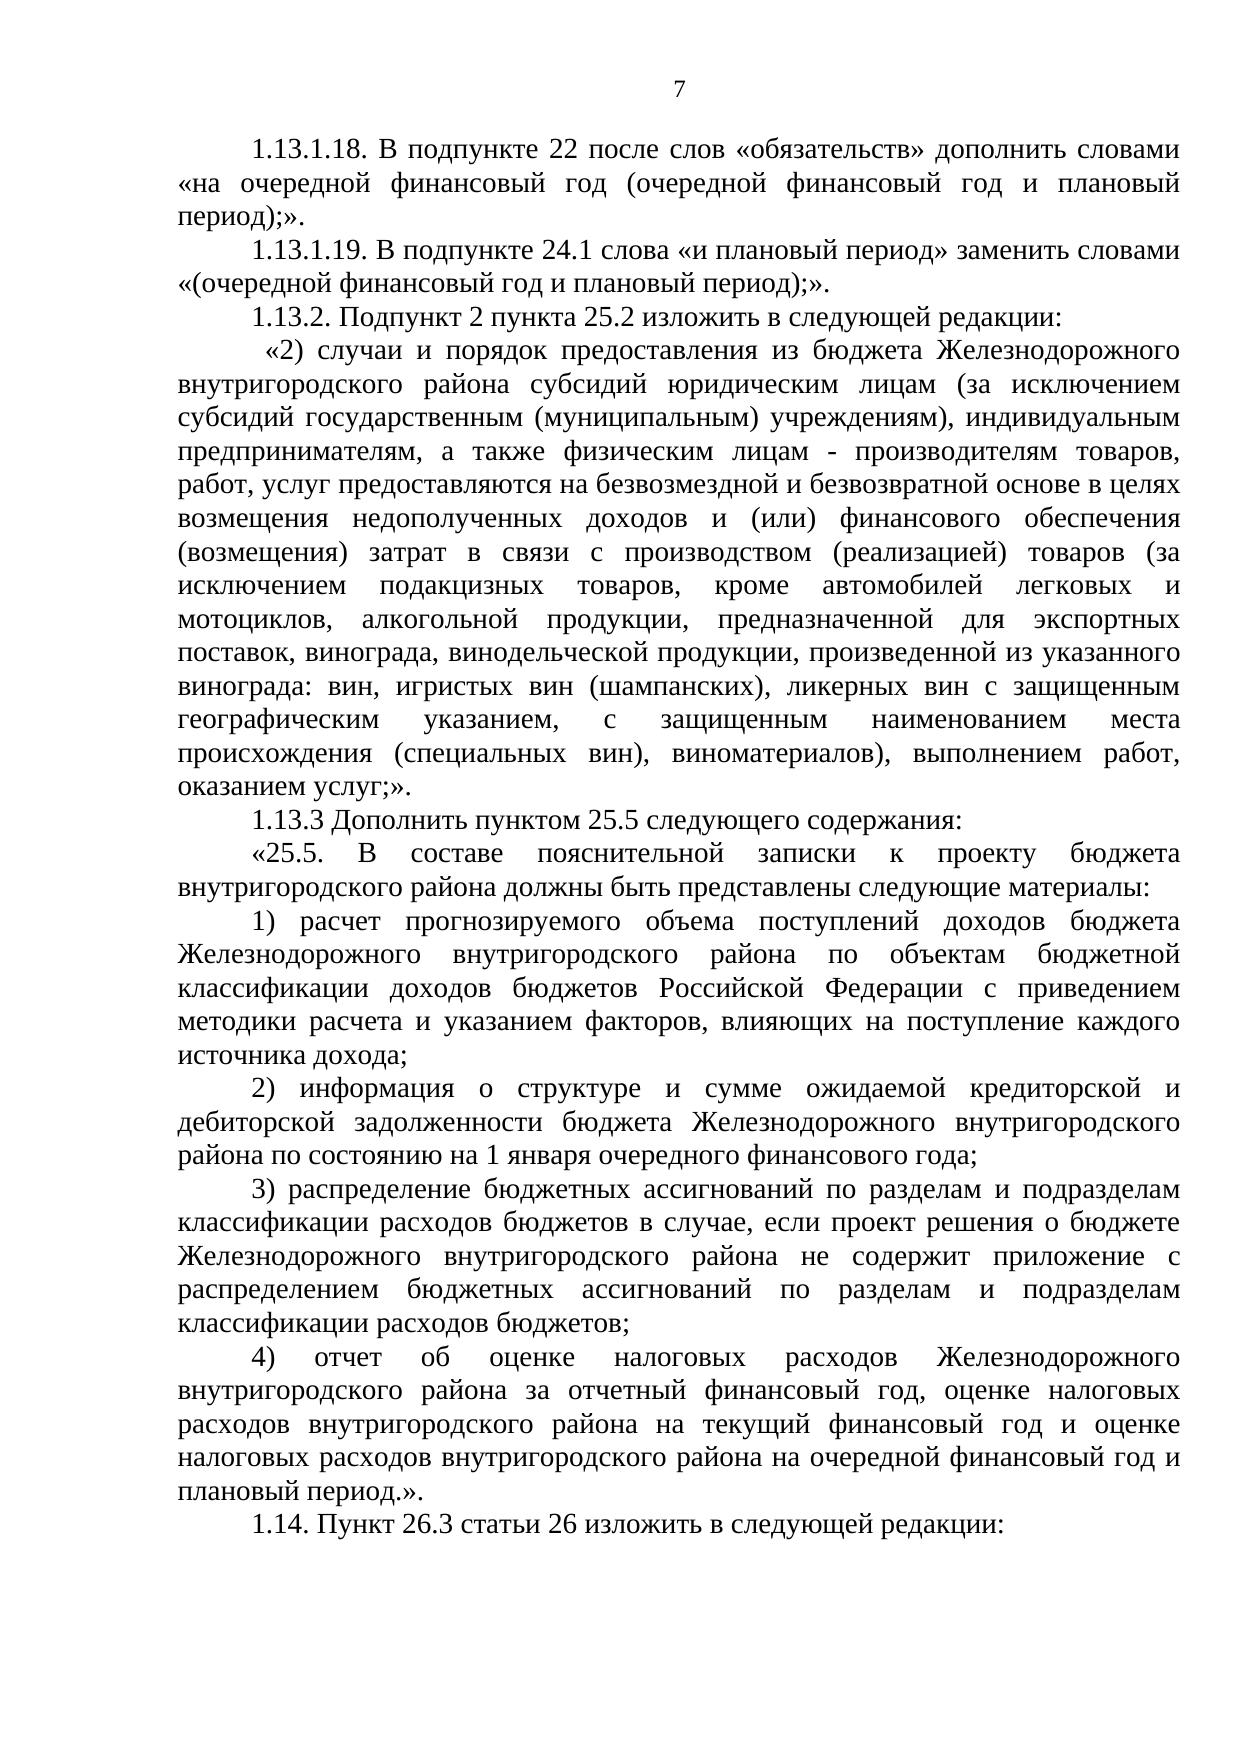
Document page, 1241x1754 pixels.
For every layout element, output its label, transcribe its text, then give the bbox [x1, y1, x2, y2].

text 2) информация о структуре и сумме ожидаемой кредиторской и дебиторской задолженности бюджета Железнодорожного внутригородского района по состоянию на 1 января очередного финансового года; [177, 1070, 1181, 1171]
text 1.13.3 Дополнить пунктом 25.5 следующего содержания: [177, 802, 1181, 836]
text 1.13.1.18. В подпункте 22 после слов «обязательств» дополнить словами «на очередной финансовый год (очередной финансовый год и плановый период);». [177, 131, 1181, 232]
text «2) случаи и порядок предоставления из бюджета Железнодорожного внутригородского района субсидий юридическим лицам (за исключением субсидий государственным (муниципальным) учреждениям), индивидуальным предпринимателям, а также физическим лицам - производителям товаров, работ, услуг предоставляются на безвозмездной и безвозвратной основе в целях возмещения недополученных доходов и (или) финансового обеспечения (возмещения) затрат в связи с производством (реализацией) товаров (за исключением подакцизных товаров, кроме автомобилей легковых и мотоциклов, алкогольной продукции, предназначенной для экспортных поставок, винограда, винодельческой продукции, произведенной из указанного винограда: вин, игристых вин (шампанских), ликерных вин с защищенным географическим указанием, с защищенным наименованием места происхождения (специальных вин), виноматериалов), выполнением работ, оказанием услуг;». [177, 332, 1181, 802]
text 1.13.1.19. В подпункте 24.1 слова «и плановый период» заменить словами «(очередной финансовый год и плановый период);». [177, 232, 1181, 299]
text 1.14. Пункт 26.3 статьи 26 изложить в следующей редакции: [177, 1506, 1181, 1540]
text 3) распределение бюджетных ассигнований по разделам и подразделам классификации расходов бюджетов в случае, если проект решения о бюджете Железнодорожного внутригородского района не содержит приложение с распределением бюджетных ассигнований по разделам и подразделам классификации расходов бюджетов; [177, 1171, 1181, 1339]
text 4) отчет об оценке налоговых расходов Железнодорожного внутригородского района за отчетный финансовый год, оценке налоговых расходов внутригородского района на текущий финансовый год и оценке налоговых расходов внутригородского района на очередной финансовый год и плановый период.». [177, 1339, 1181, 1506]
text 1.13.2. Подпункт 2 пункта 25.2 изложить в следующей редакции: [177, 299, 1181, 332]
text 1) расчет прогнозируемого объема поступлений доходов бюджета Железнодорожного внутригородского района по объектам бюджетной классификации доходов бюджетов Российской Федерации с приведением методики расчета и указанием факторов, влияющих на поступление каждого источника дохода; [177, 903, 1181, 1070]
text «25.5. В составе пояснительной записки к проекту бюджета внутригородского района должны быть представлены следующие материалы: [177, 836, 1181, 903]
